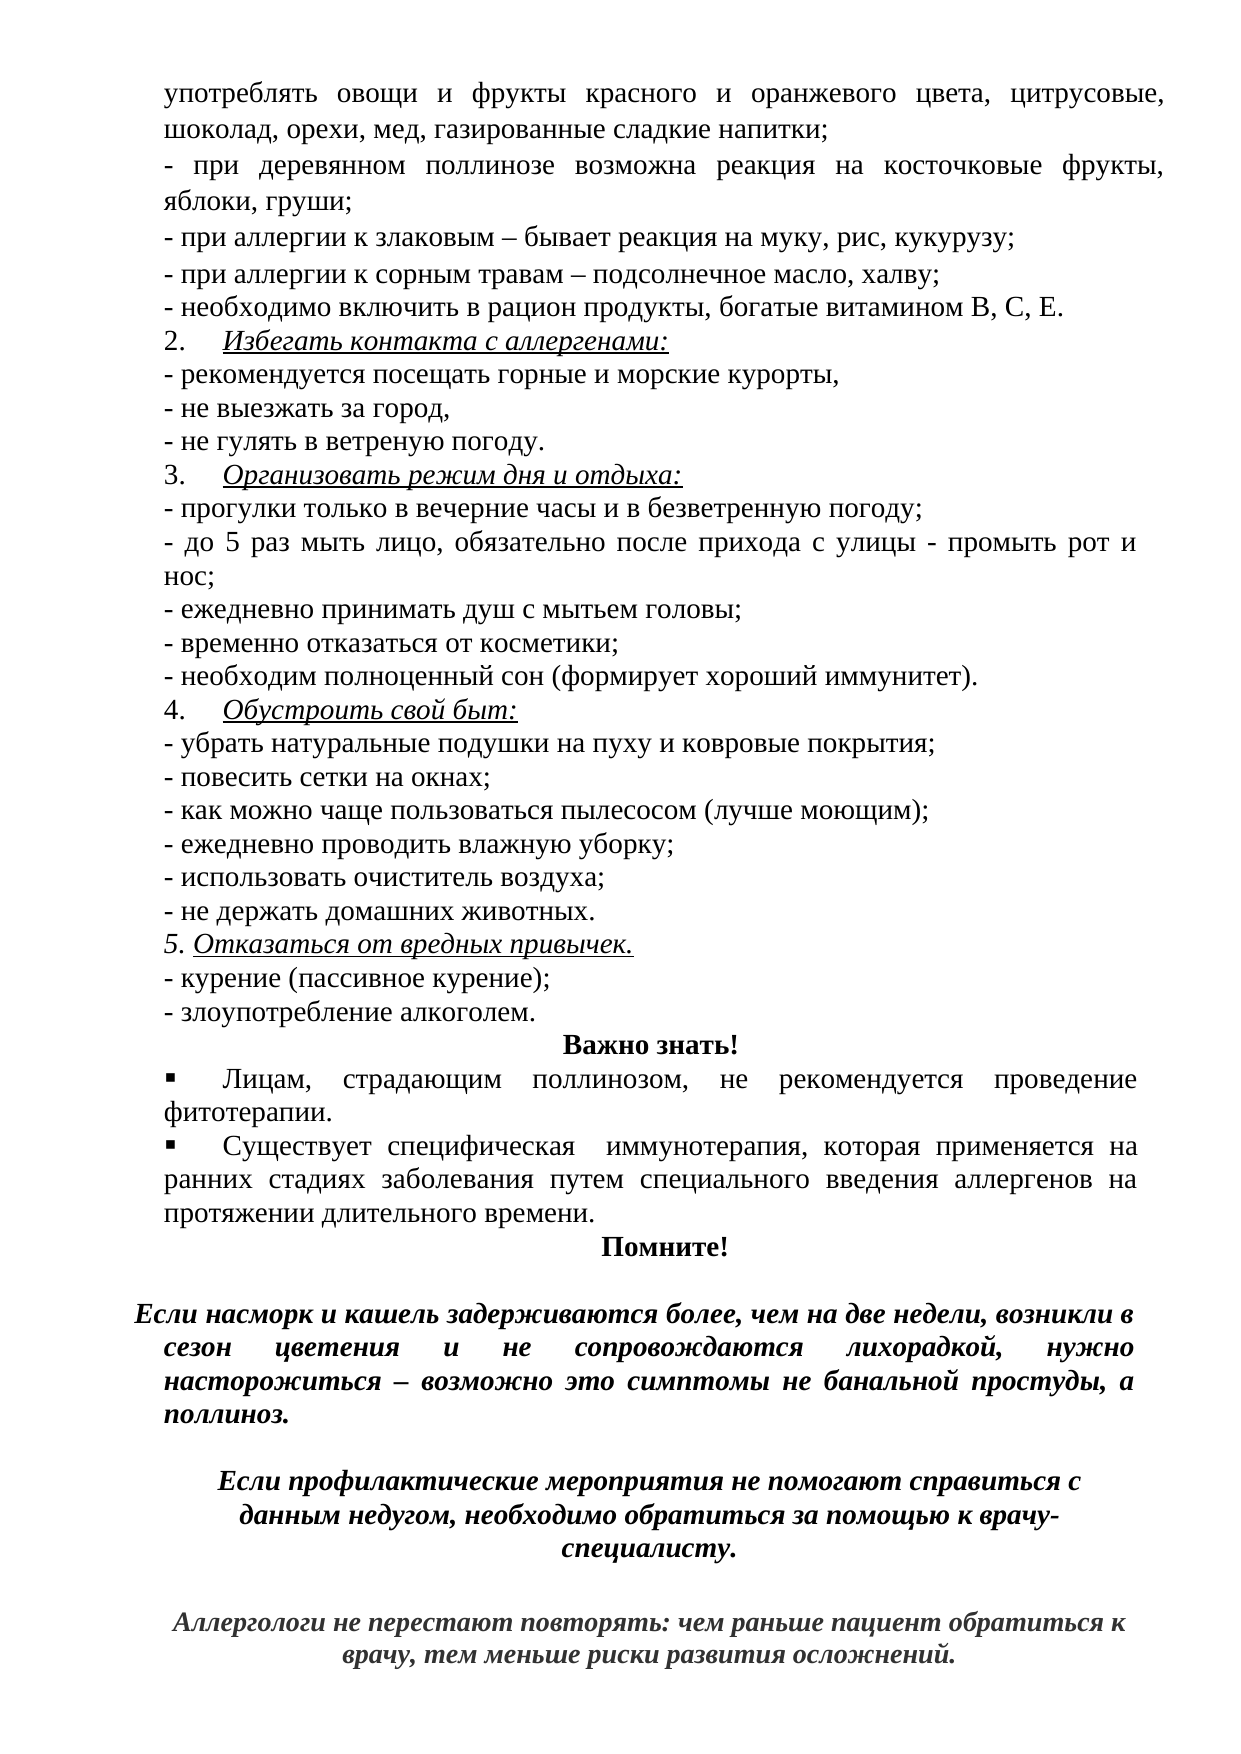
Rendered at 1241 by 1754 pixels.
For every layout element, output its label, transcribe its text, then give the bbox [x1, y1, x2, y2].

list Существует специфическая иммунотерапия, которая применяется на ранних стадиях заболевания путем специального введения аллергенов на протяжении длительного времени. [164, 1128, 1138, 1229]
text - временно отказаться от косметики; [164, 625, 1138, 658]
text - ограничить употребление молока, жирного мяса, рыбы, птицы, грибов, яиц: отказаться от жареных, соленых, копченых продуктов; исключить продукты, содержащие консерванты и красители; избегать кислых и острых блюд; не употреблять овощи и фрукты красного и оранжевого цвета, цитрусовые, шоколад, орехи, мед, газированные сладкие напитки; [164, 108, 1165, 145]
list Лицам, страдающим поллинозом, не рекомендуется проведение фитотерапии. [164, 1061, 1138, 1128]
text Помните! [164, 1229, 1138, 1262]
text - ежедневно принимать душ с мытьем головы; [164, 591, 1138, 625]
text Если насморк и кашель задерживаются более, чем на две недели, возникли в сезон цветения и не сопровождаются лихорадкой, нужно насторожиться – возможно это симптомы не банальной простуды, а поллиноз. [134, 1296, 1138, 1430]
list Обустроить свой быт: [164, 692, 1138, 725]
text - не держать домашних животных. [164, 893, 1138, 927]
text - необходим полноценный сон (формирует хороший иммунитет). [164, 658, 1138, 692]
text - не гулять в ветреную погоду. [164, 423, 1138, 457]
text - ежедневно проводить влажную уборку; [164, 826, 1138, 859]
text Если профилактические мероприятия не помогают справиться с данным недугом, необходимо обратиться за помощью к врачу-специалисту. [164, 1463, 1138, 1564]
text - курение (пассивное курение); [164, 960, 1138, 994]
text - при деревянном поллинозе возможна реакция на косточковые фрукты, яблоки, груши; [164, 147, 1165, 217]
text - использовать очиститель воздуха; [164, 859, 1138, 893]
text - при аллергии к сорным травам – подсолнечное масло, халву; [164, 256, 1138, 289]
text - не выезжать за город, [164, 390, 1138, 423]
text - повесить сетки на окнах; [164, 759, 1138, 792]
text - как можно чаще пользоваться пылесосом (лучше моющим); [164, 792, 1138, 826]
text - прогулки только в вечерние часы и в безветренную погоду; [164, 491, 1138, 524]
text 5. Отказаться от вредных привычек. [164, 927, 1138, 960]
list Организовать режим дня и отдыха: [164, 457, 1138, 491]
text - при аллергии к злаковым – бывает реакция на муку, рис, кукурузу; [164, 219, 1165, 253]
text Важно знать! [164, 1027, 1138, 1061]
text - убрать натуральные подушки на пуху и ковровые покрытия; [164, 725, 1138, 759]
text - рекомендуется посещать горные и морские курорты, [164, 356, 1138, 390]
text - до 5 раз мыть лицо, обязательно после прихода с улицы - промыть рот и нос; [164, 524, 1138, 591]
text Аллергологи не перестают повторять: чем раньше пациент обратиться к врачу, тем меньше риски развития осложнений. [164, 1605, 1138, 1669]
text - необходимо включить в рацион продукты, богатые витамином В, С, Е. [164, 289, 1138, 323]
text - злоупотребление алкоголем. [164, 994, 1138, 1027]
list Избегать контакта с аллергенами: [164, 323, 1138, 356]
